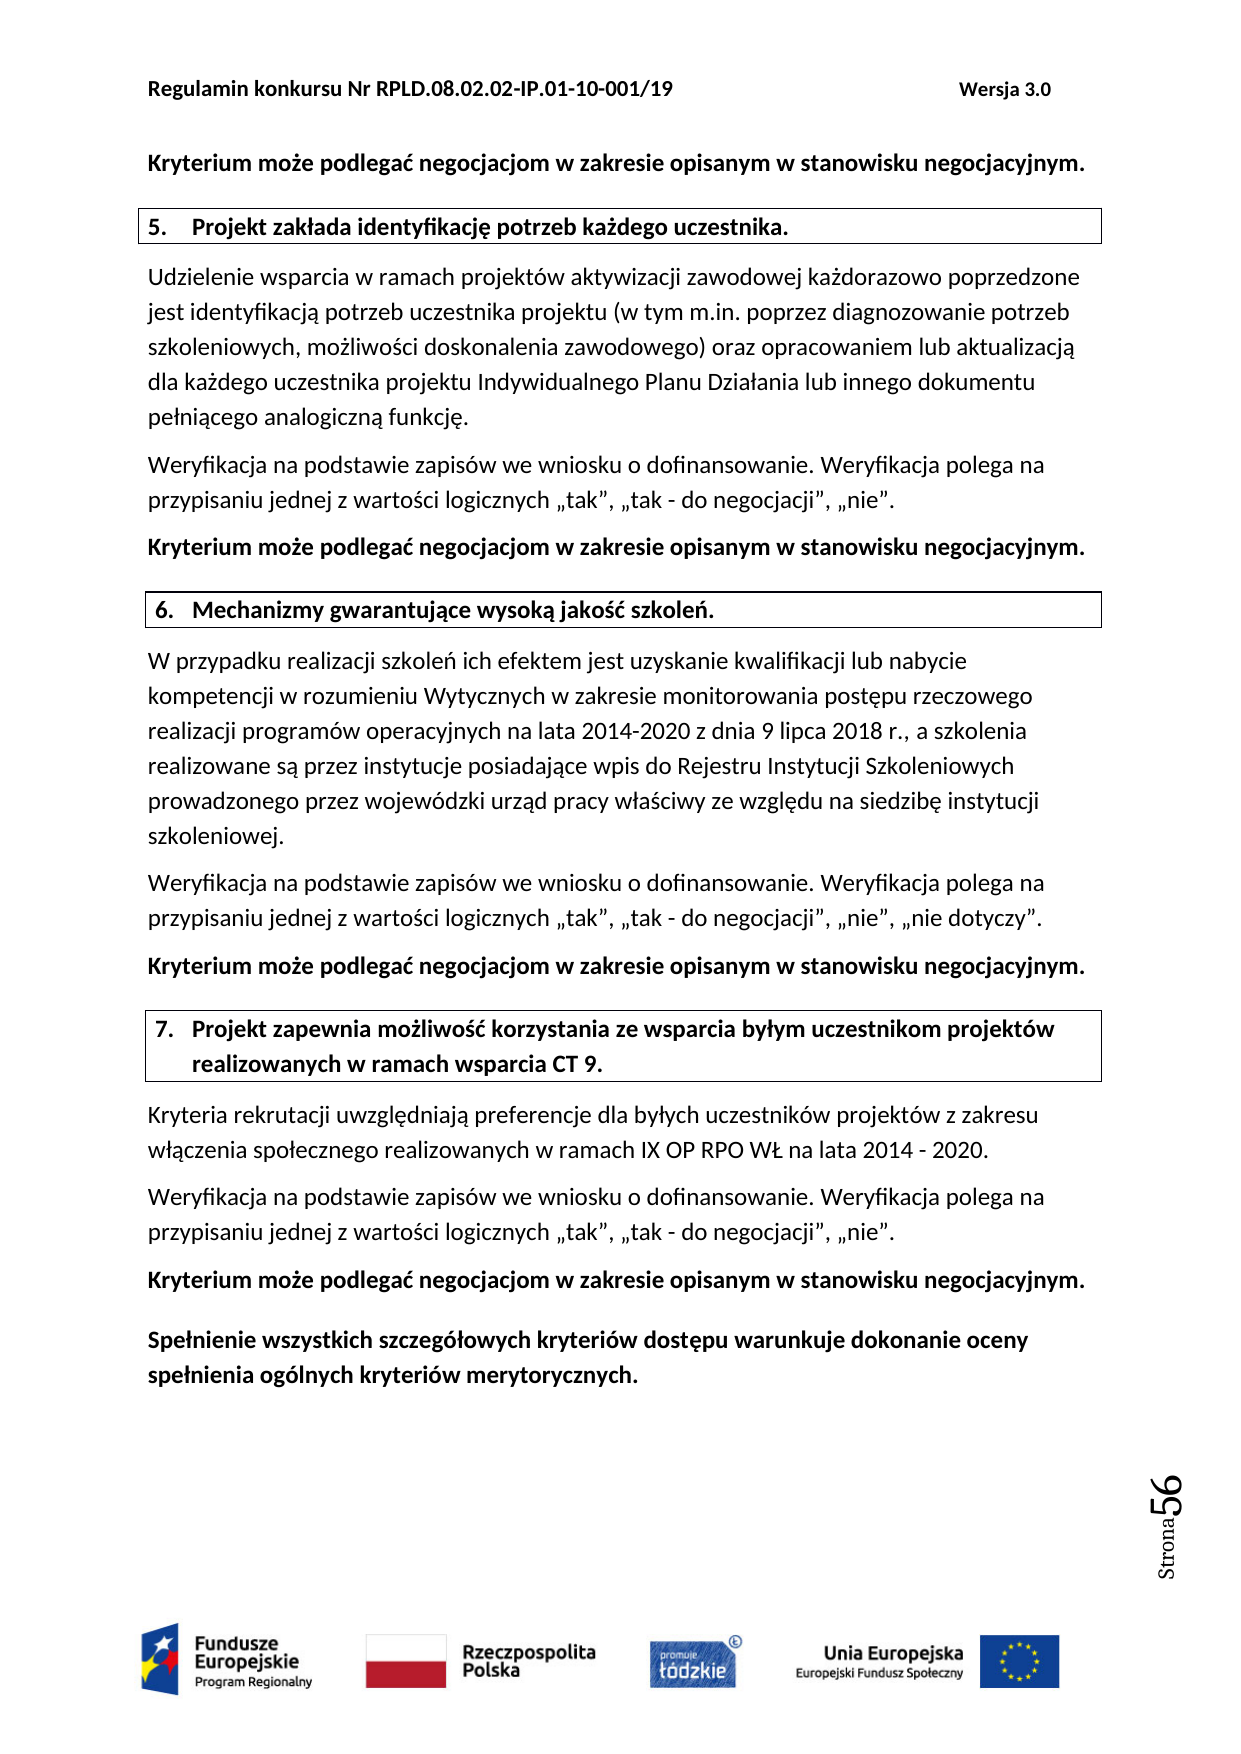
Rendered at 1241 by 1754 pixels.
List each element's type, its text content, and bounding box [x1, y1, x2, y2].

text Kryterium może podlegać negocjacjom w zakresie opisanym w stanowisku negocjacyjnym. [148, 531, 1093, 562]
text Kryterium może podlegać negocjacjom w zakresie opisanym w stanowisku negocjacyjnym. [148, 950, 1093, 981]
list Mechanizmy gwarantujące wysoką jakość szkoleń. [146, 593, 1101, 627]
text Udzielenie wsparcia w ramach projektów aktywizacji zawodowej każdorazowo poprzedzone jest identyfikacją potrzeb uczestnika projektu (w tym m.in. poprzez diagnozowanie potrzeb szkoleniowych, możliwości doskonalenia zawodowego) oraz opracowaniem lub aktualizacją dla każdego uczestnika projektu Indywidualnego Planu Działania lub innego dokumentu pełniącego analogiczną funkcję. [148, 261, 1093, 432]
text Kryterium może podlegać negocjacjom w zakresie opisanym w stanowisku negocjacyjnym. [148, 1264, 1093, 1294]
text Kryteria rekrutacji uwzględniają preferencje dla byłych uczestników projektów z zakresu włączenia społecznego realizowanych w ramach IX OP RPO WŁ na lata 2014 - 2020. [148, 1099, 1093, 1164]
list Projekt zakłada identyfikację potrzeb każdego uczestnika. [139, 209, 1101, 243]
text Kryterium może podlegać negocjacjom w zakresie opisanym w stanowisku negocjacyjnym. [148, 148, 1093, 178]
text Spełnienie wszystkich szczegółowych kryteriów dostępu warunkuje dokonanie oceny spełnienia ogólnych kryteriów merytorycznych. [148, 1324, 1093, 1389]
list Projekt zapewnia możliwość korzystania ze wsparcia byłym uczestnikom projektów realizowanych w ramach wsparcia CT 9. [146, 1011, 1101, 1081]
picture [53, 1561, 1105, 1751]
text Weryfikacja na podstawie zapisów we wniosku o dofinansowanie. Weryfikacja polega na przypisaniu jednej z wartości logicznych „tak”, „tak - do negocjacji”, „nie”, „nie dotyczy”. [148, 868, 1093, 933]
text W przypadku realizacji szkoleń ich efektem jest uzyskanie kwalifikacji lub nabycie kompetencji w rozumieniu Wytycznych w zakresie monitorowania postępu rzeczowego realizacji programów operacyjnych na lata 2014-2020 z dnia 9 lipca 2018 r., a szkolenia realizowane są przez instytucje posiadające wpis do Rejestru Instytucji Szkoleniowych prowadzonego przez wojewódzki urząd pracy właściwy ze względu na siedzibę instytucji szkoleniowej. [148, 645, 1093, 851]
